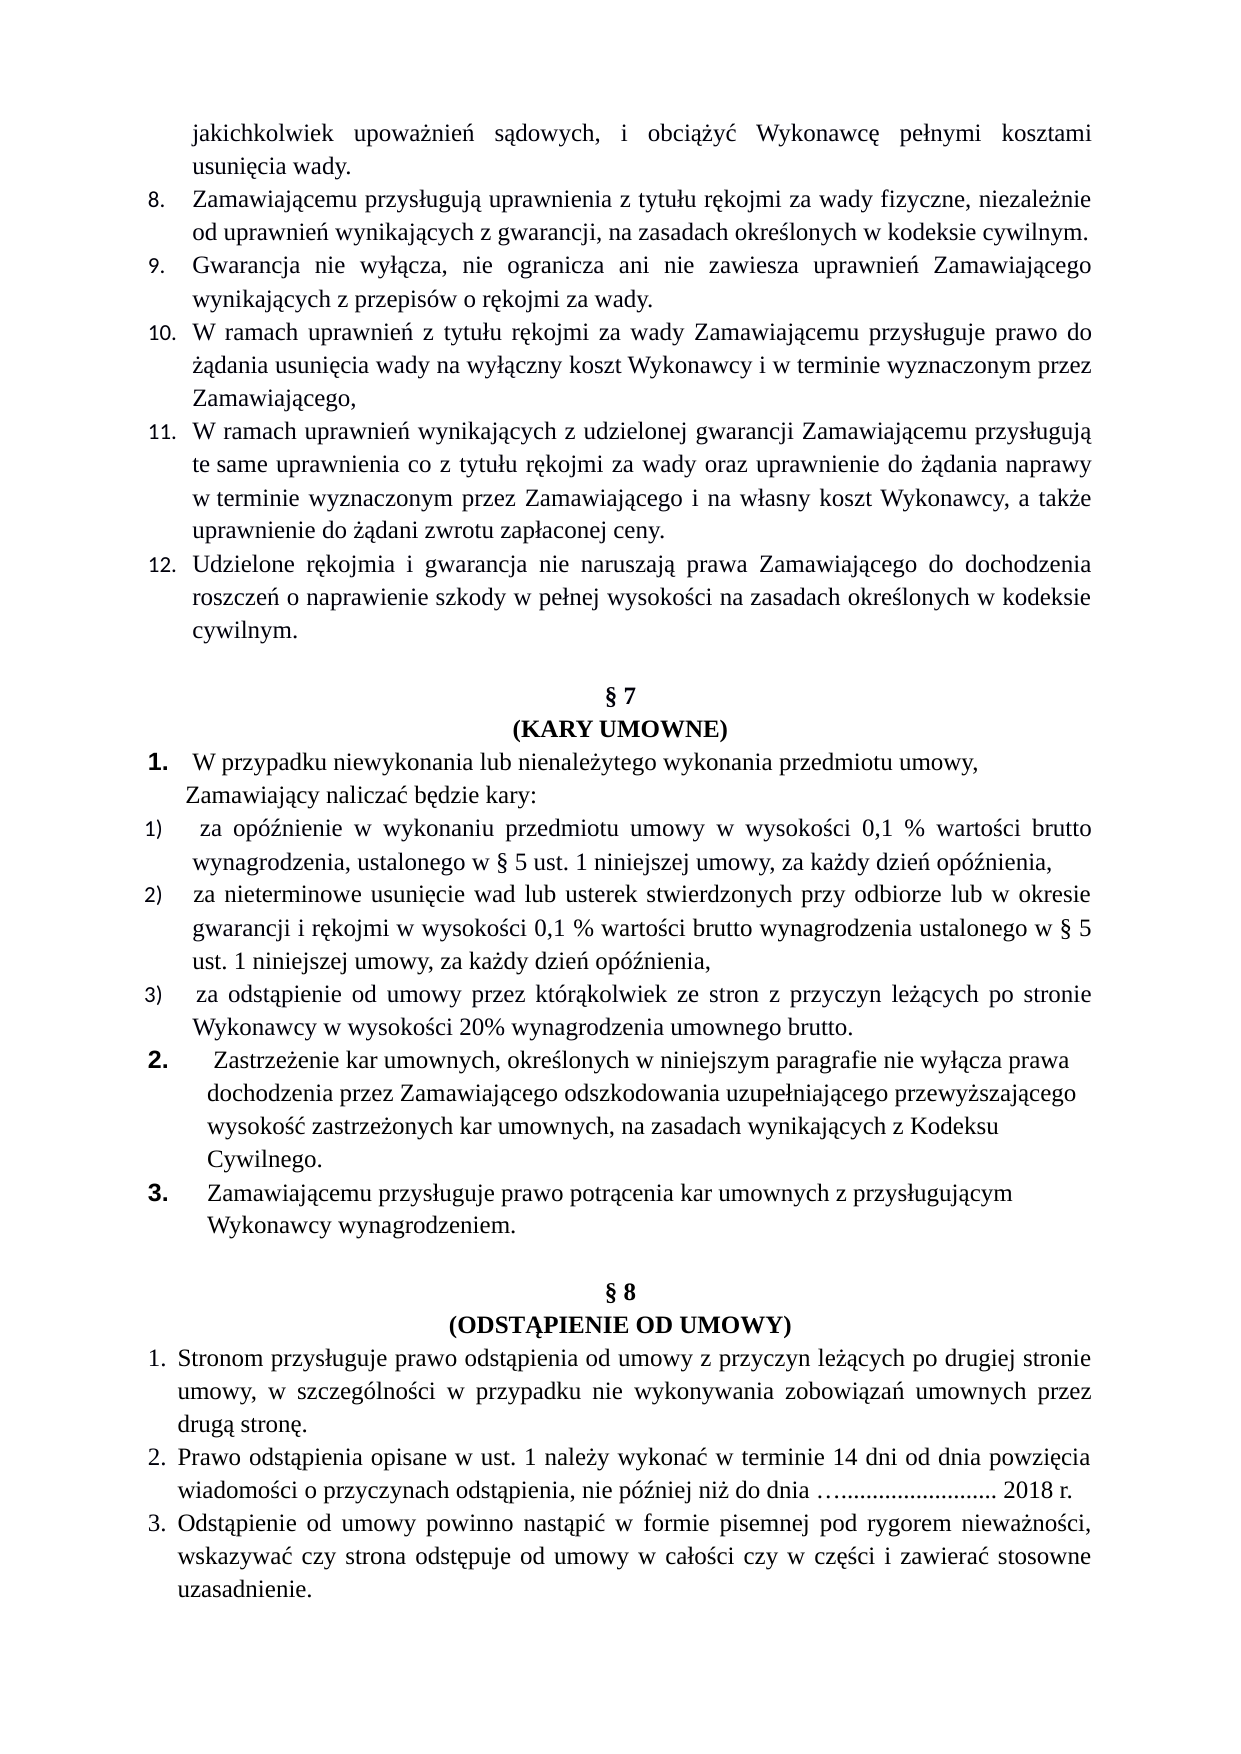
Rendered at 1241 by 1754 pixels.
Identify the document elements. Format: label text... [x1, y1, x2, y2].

list Zamawiającemu przysługują uprawnienia z tytułu rękojmi za wady fizyczne, niezależnie od uprawnień wynikających z gwarancji, na zasadach określonych w kodeksie cywilnym. [148, 184, 1092, 246]
text (ODSTĄPIENIE OD UMOWY) [148, 1310, 1092, 1338]
text Zamawiający naliczać będzie kary: [148, 780, 1092, 809]
list za odstąpienie od umowy przez którąkolwiek ze stron z przyczyn leżących po stronie Wykonawcy w wysokości 20% wynagrodzenia umownego brutto. [162, 979, 1092, 1041]
list Prawo odstąpienia opisane w ust. 1 należy wykonać w terminie 14 dni od dnia powzięcia wiadomości o przyczynach odstąpienia, nie później niż do dnia …......................... 2018 r. [148, 1442, 1092, 1503]
text § 8 [148, 1277, 1092, 1305]
list W ramach uprawnień z tytułu rękojmi za wady Zamawiającemu przysługuje prawo do żądania usunięcia wady na wyłączny koszt Wykonawcy i w terminie wyznaczonym przez Zamawiającego, [148, 317, 1092, 412]
list W ramach uprawnień wynikających z udzielonej gwarancji Zamawiającemu przysługują te same uprawnienia co z tytułu rękojmi za wady oraz uprawnienie do żądania naprawy w terminie wyznaczonym przez Zamawiającego i na własny koszt Wykonawcy, a także uprawnienie do żądani zwrotu zapłaconej ceny. [148, 416, 1092, 544]
list Odstąpienie od umowy powinno nastąpić w formie pisemnej pod rygorem nieważności, wskazywać czy strona odstępuje od umowy w całości czy w części i zawierać stosowne uzasadnienie. [148, 1508, 1092, 1603]
list Stronom przysługuje prawo odstąpienia od umowy z przyczyn leżących po drugiej stronie umowy, w szczególności w przypadku nie wykonywania zobowiązań umownych przez drugą stronę. [148, 1343, 1092, 1437]
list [148, 118, 1092, 180]
list Udzielone rękojmia i gwarancja nie naruszają prawa Zamawiającego do dochodzenia roszczeń o naprawienie szkody w pełnej wysokości na zasadach określonych w kodeksie cywilnym. [148, 549, 1092, 644]
text (KARY UMOWNE) [148, 714, 1092, 743]
list Gwarancja nie wyłącza, nie ogranicza ani nie zawiesza uprawnień Zamawiającego wynikających z przepisów o rękojmi za wady. [148, 251, 1092, 313]
list za opóźnienie w wykonaniu przedmiotu umowy w wysokości 0,1 % wartości brutto wynagrodzenia, ustalonego w § 5 ust. 1 niniejszej umowy, za każdy dzień opóźnienia, [162, 813, 1092, 875]
list W przypadku niewykonania lub nienależytego wykonania przedmiotu umowy, [148, 747, 1092, 776]
list Zamawiającemu przysługuje prawo potrącenia kar umownych z przysługującym Wykonawcy wynagrodzeniem. [148, 1177, 1092, 1239]
text § 7 [148, 681, 1092, 710]
list za nieterminowe usunięcie wad lub usterek stwierdzonych przy odbiorze lub w okresie gwarancji i rękojmi w wysokości 0,1 % wartości brutto wynagrodzenia ustalonego w § 5 ust. 1 niniejszej umowy, za każdy dzień opóźnienia, [162, 879, 1092, 975]
list Zastrzeżenie kar umownych, określonych w niniejszym paragrafie nie wyłącza prawa dochodzenia przez Zamawiającego odszkodowania uzupełniającego przewyższającego wysokość zastrzeżonych kar umownych, na zasadach wynikających z Kodeksu Cywilnego. [148, 1045, 1092, 1173]
